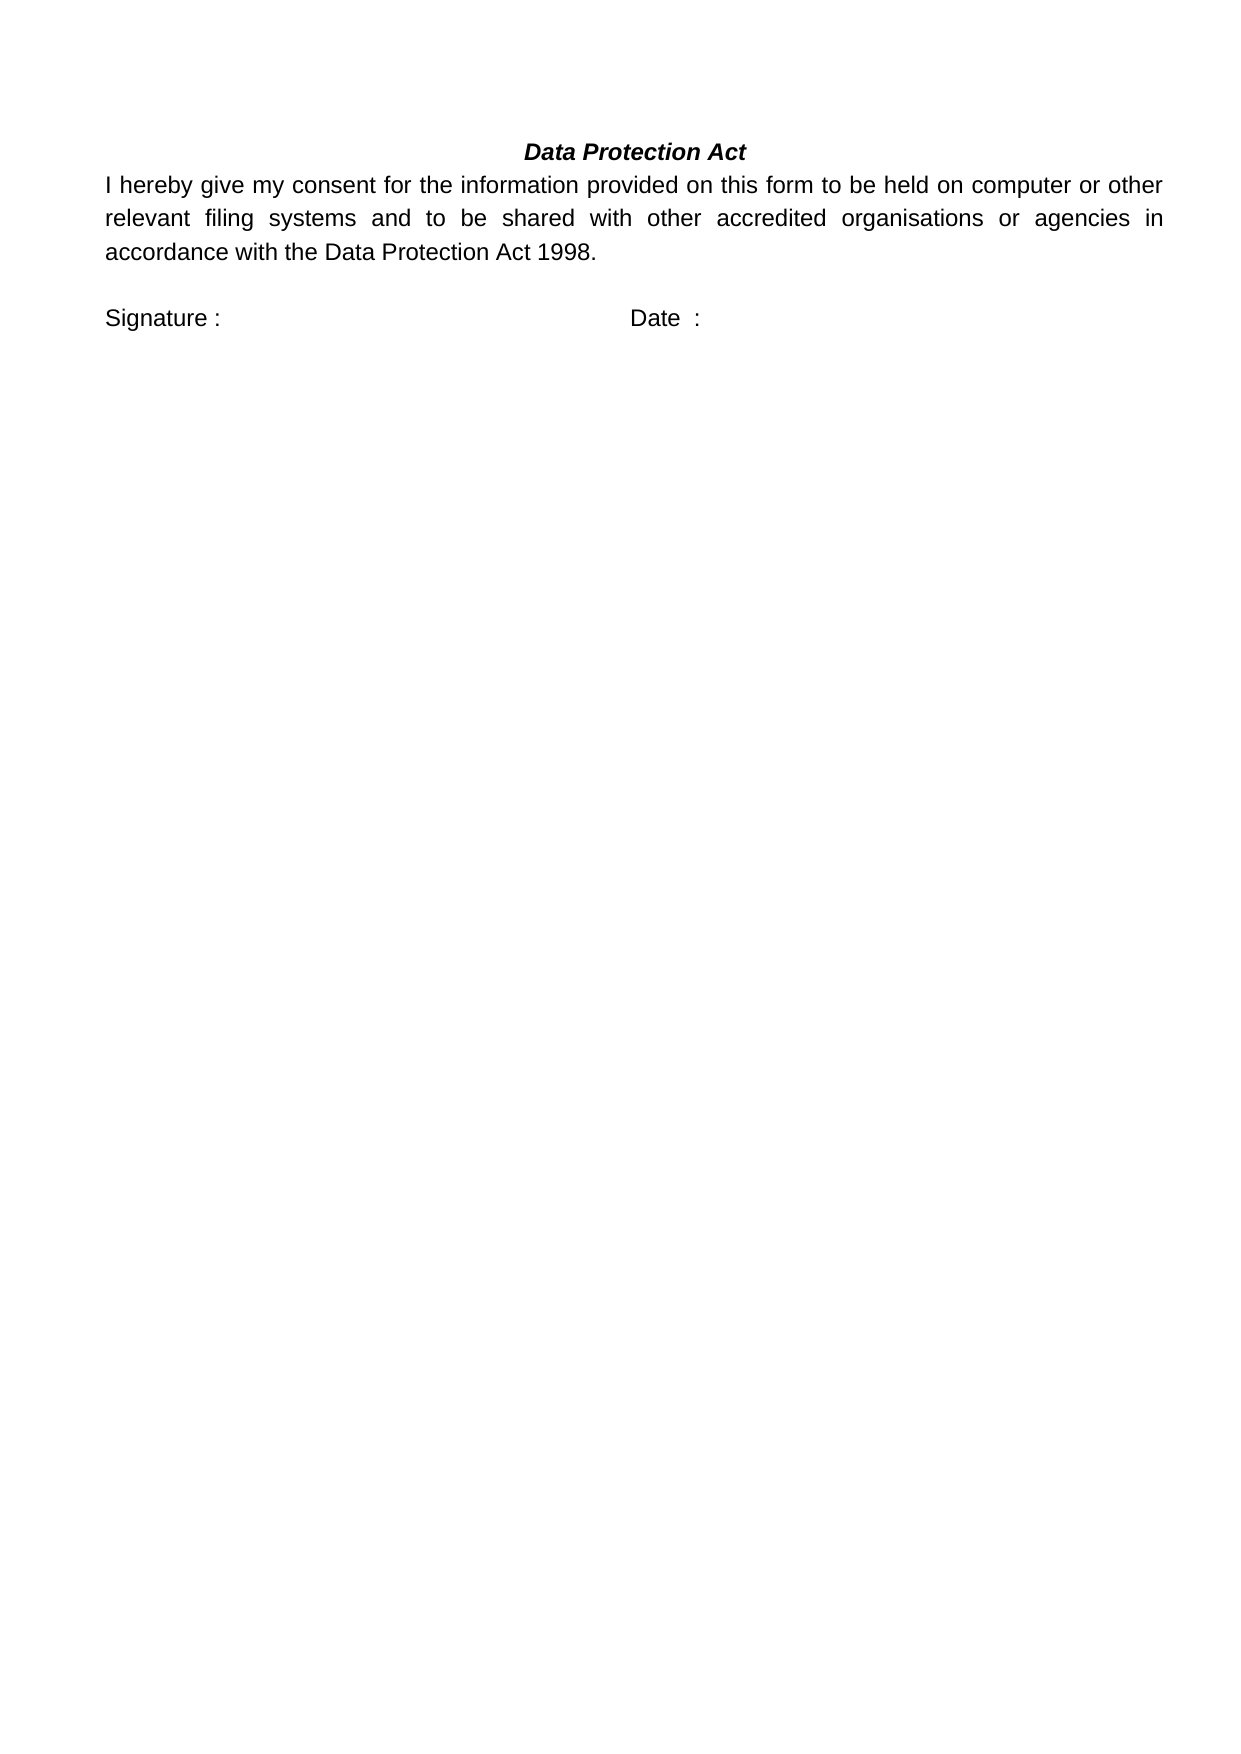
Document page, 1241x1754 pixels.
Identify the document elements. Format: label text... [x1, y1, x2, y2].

text Signature : Date : [105, 304, 1165, 331]
text I hereby give my consent for the information provided on this form to be held on computer or other relevant filing systems and to be shared with other accredited organisations or agencies in accordance with the Data Protection Act 1998. [105, 171, 1165, 265]
text Data Protection Act [105, 138, 1165, 166]
